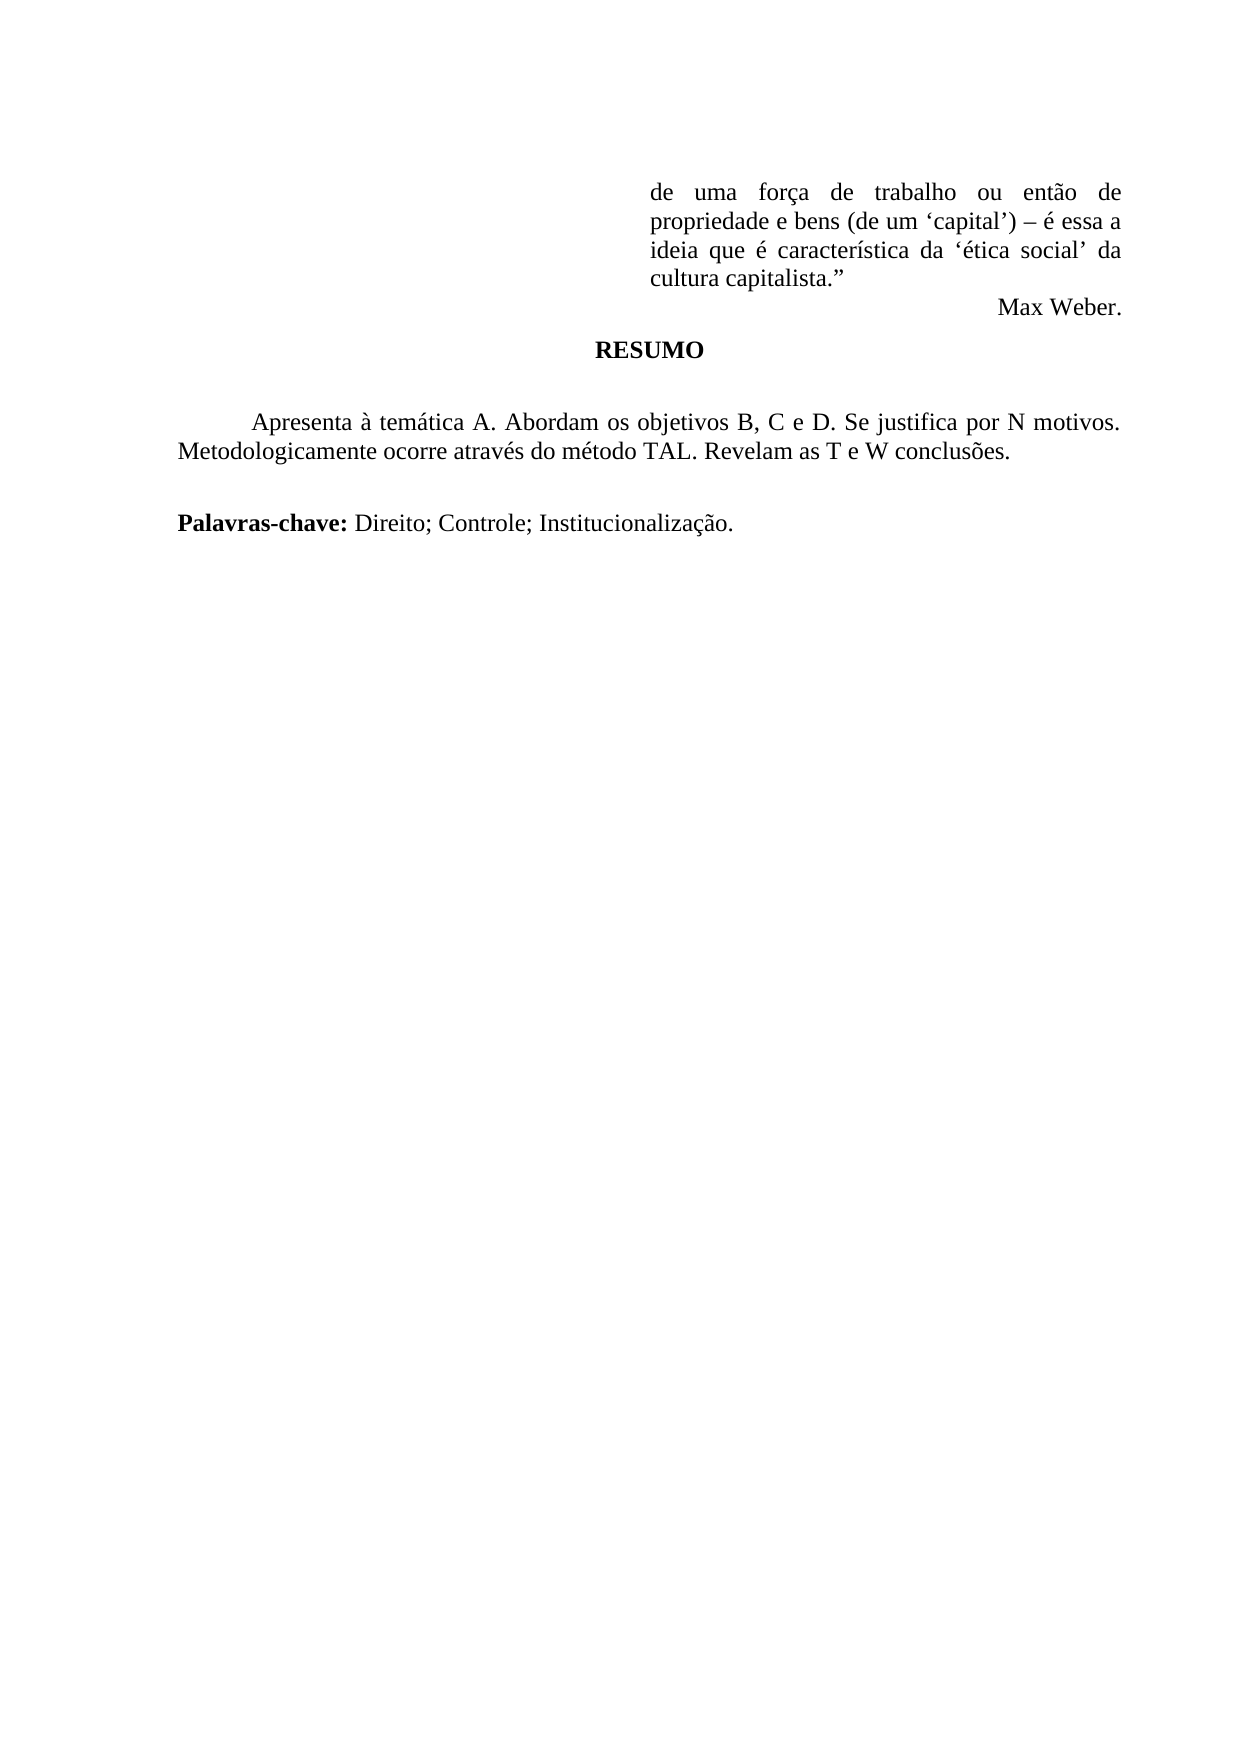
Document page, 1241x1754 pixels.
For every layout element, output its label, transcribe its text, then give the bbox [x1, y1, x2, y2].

text Apresenta à temática A. Abordam os objetivos B, C e D. Se justifica por N motivos. Metodologicamente ocorre através do método TAL. Revelam as T e W conclusões. [177, 407, 1122, 465]
text Max Weber. [177, 292, 1122, 321]
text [650, 177, 1122, 292]
text Palavras-chave: Direito; Controle; Institucionalização. [177, 508, 1122, 537]
text RESUMO [177, 335, 1122, 364]
